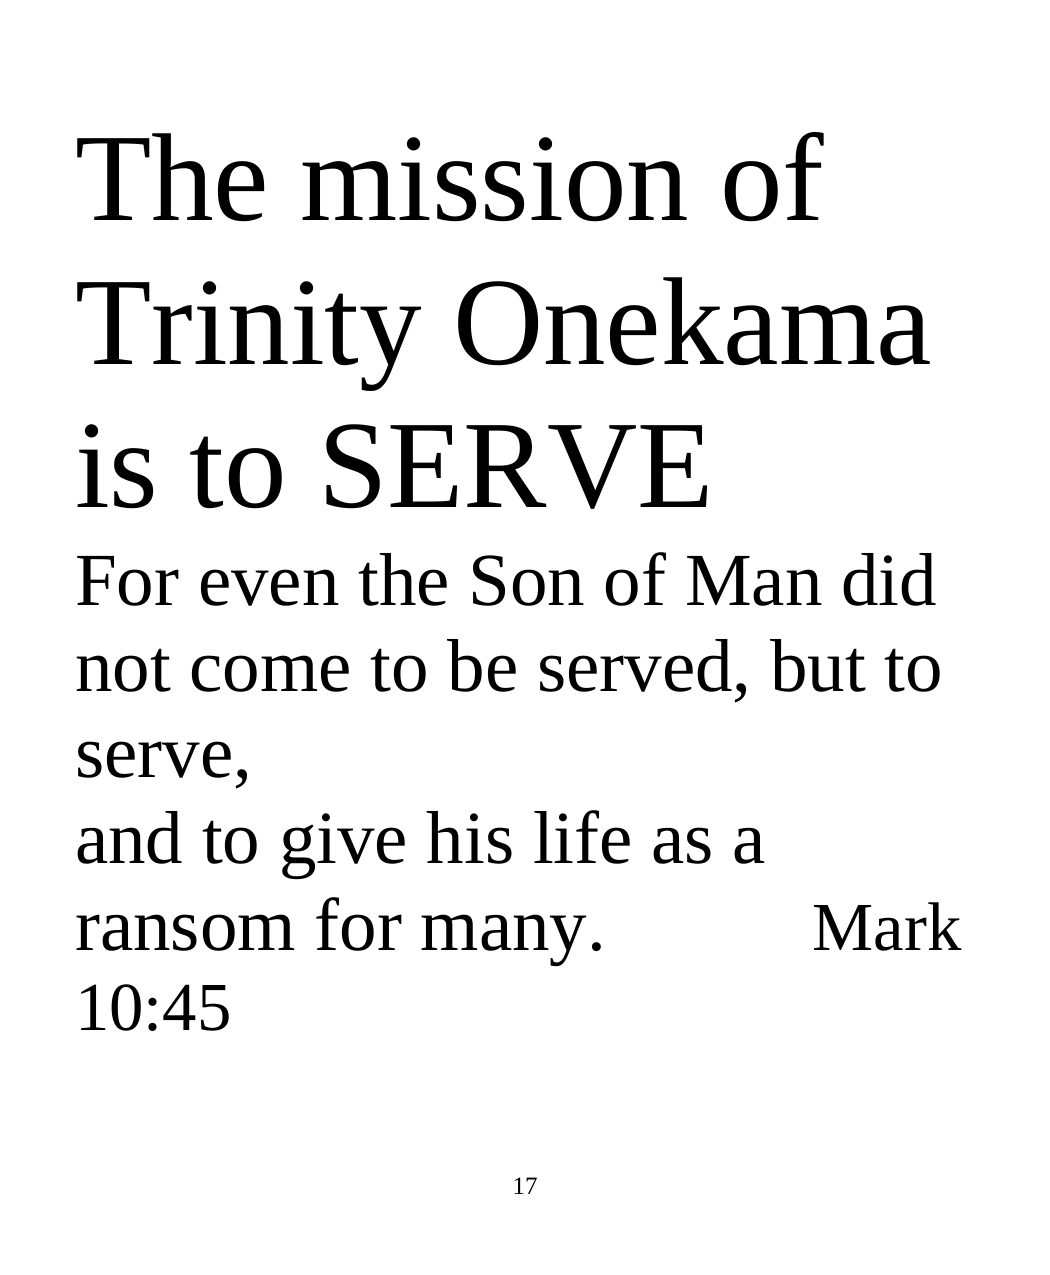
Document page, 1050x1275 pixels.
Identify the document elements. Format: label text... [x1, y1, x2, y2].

text and to give his life as a ransom for many. Mark 10:45 [75, 794, 975, 1045]
text The mission of Trinity Onekama is to SERVE [75, 104, 975, 535]
text For even the Son of Man did not come to be served, but to serve, [75, 535, 975, 794]
